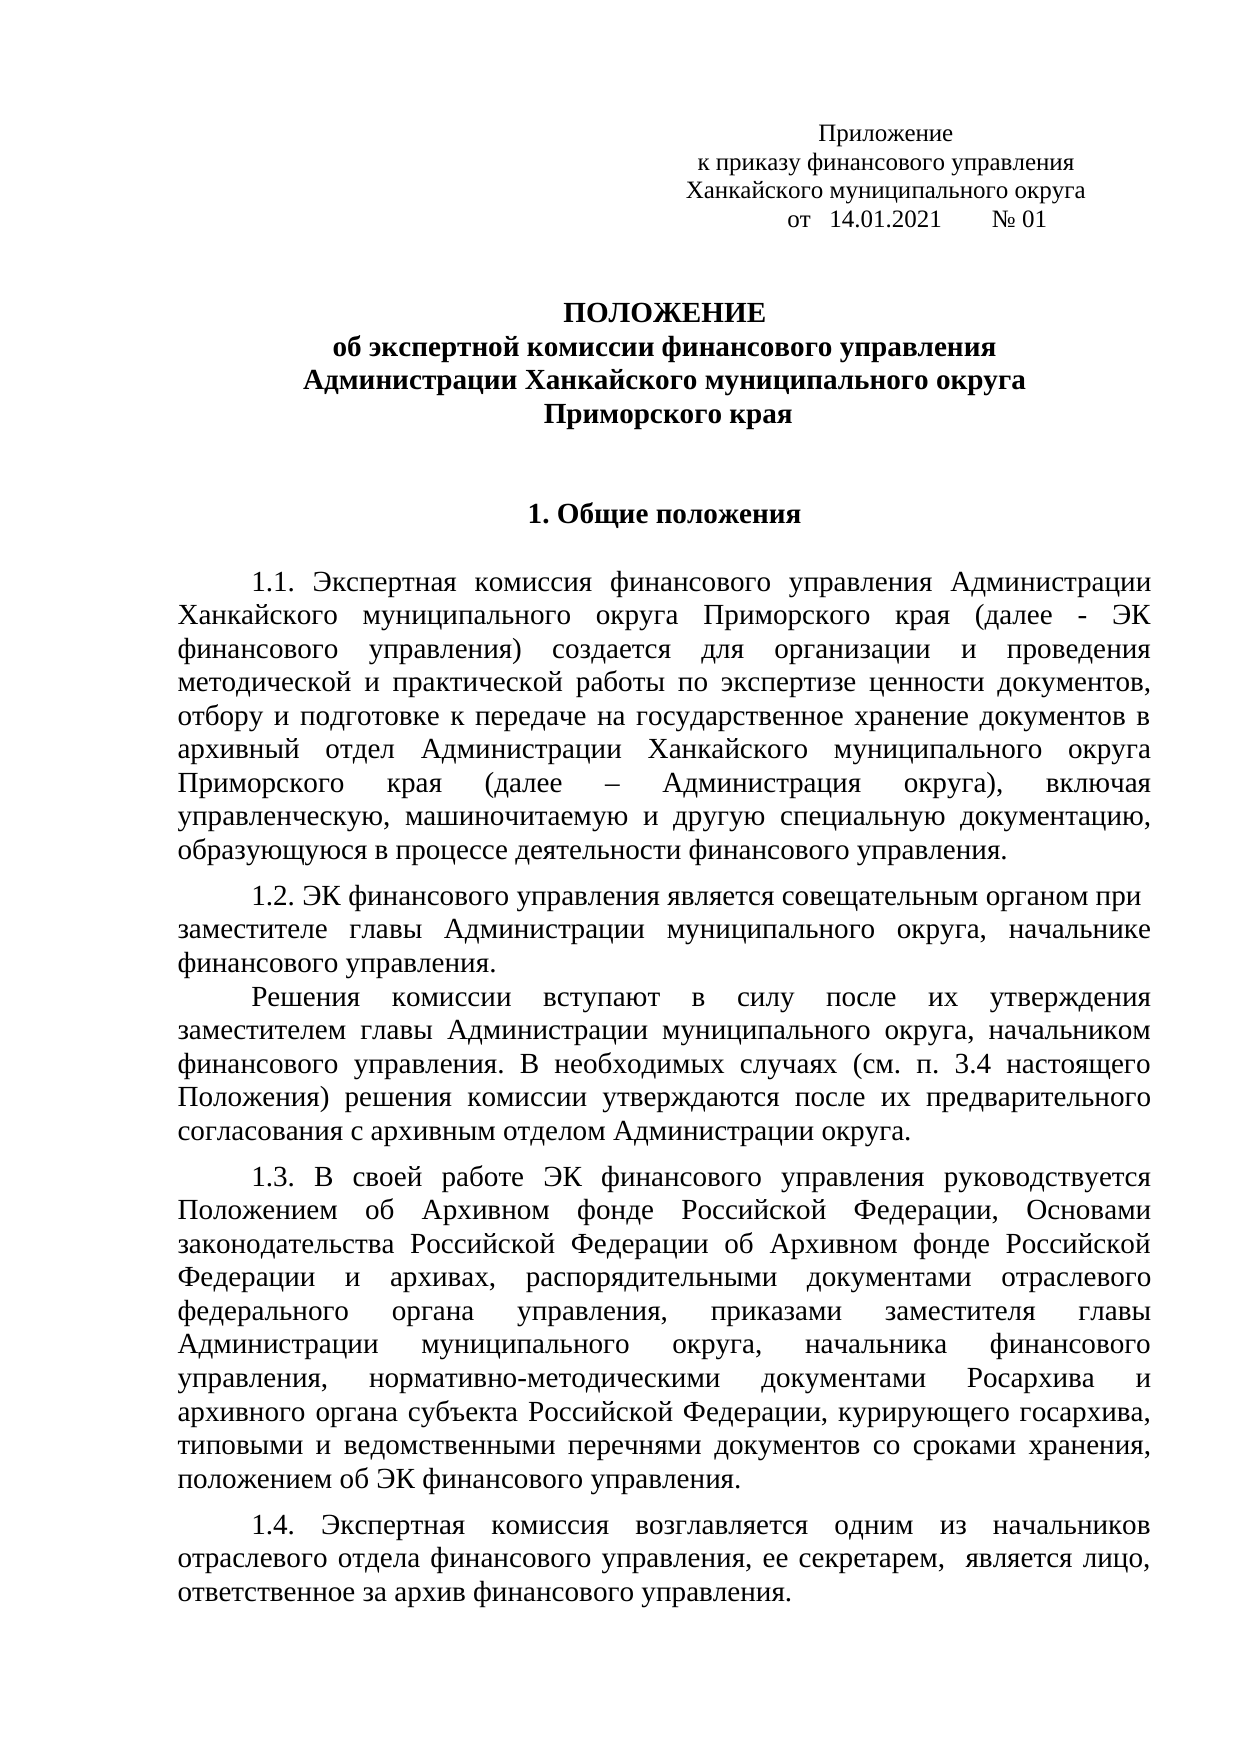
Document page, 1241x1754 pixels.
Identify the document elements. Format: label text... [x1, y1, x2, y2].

text об экспертной комиссии финансового управления [177, 329, 1152, 362]
text Приморского края [177, 396, 1152, 429]
text Ханкайского муниципального округа [620, 176, 1152, 204]
text от 14.01.2021 № 01 [620, 204, 1152, 233]
text ПОЛОЖЕНИЕ [177, 295, 1152, 329]
text Администрации Ханкайского муниципального округа [177, 362, 1152, 396]
text Приложение [620, 118, 1152, 147]
text Решения комиссии вступают в силу после их утверждения заместителем главы Администрации муниципального округа, начальником финансового управления. В необходимых случаях (см. п. 3.4 настоящего Положения) решения комиссии утверждаются после их предварительного согласования с архивным отделом Администрации округа. [177, 979, 1152, 1146]
text 1.2. ЭК финансового управления является совещательным органом при [177, 878, 1152, 912]
text 1. Общие положения [177, 497, 1152, 530]
text к приказу финансового управления [620, 147, 1152, 176]
text 1.3. В своей работе ЭК финансового управления руководствуется Положением об Архивном фонде Российской Федерации, Основами законодательства Российской Федерации об Архивном фонде Российской Федерации и архивах, распорядительными документами отраслевого федерального органа управления, приказами заместителя главы Администрации муниципального округа, начальника финансового управления, нормативно-методическими документами Росархива и архивного органа субъекта Российской Федерации, курирующего госархива, типовыми и ведомственными перечнями документов со сроками хранения, положением об ЭК финансового управления. [177, 1159, 1152, 1494]
text 1.1. Экспертная комиссия финансового управления Администрации Ханкайского муниципального округа Приморского края (далее - ЭК финансового управления) создается для организации и проведения методической и практической работы по экспертизе ценности документов, отбору и подготовке к передаче на государственное хранение документов в архивный отдел Администрации Ханкайского муниципального округа Приморского края (далее – Администрация округа), включая управленческую, машиночитаемую и другую специальную документацию, образующуюся в процессе деятельности финансового управления. [177, 564, 1152, 866]
text заместителе главы Администрации муниципального округа, начальнике финансового управления. [177, 912, 1152, 979]
text 1.4. Экспертная комиссия возглавляется одним из начальников отраслевого отдела финансового управления, ее секретарем, является лицо, ответственное за архив финансового управления. [177, 1507, 1152, 1607]
